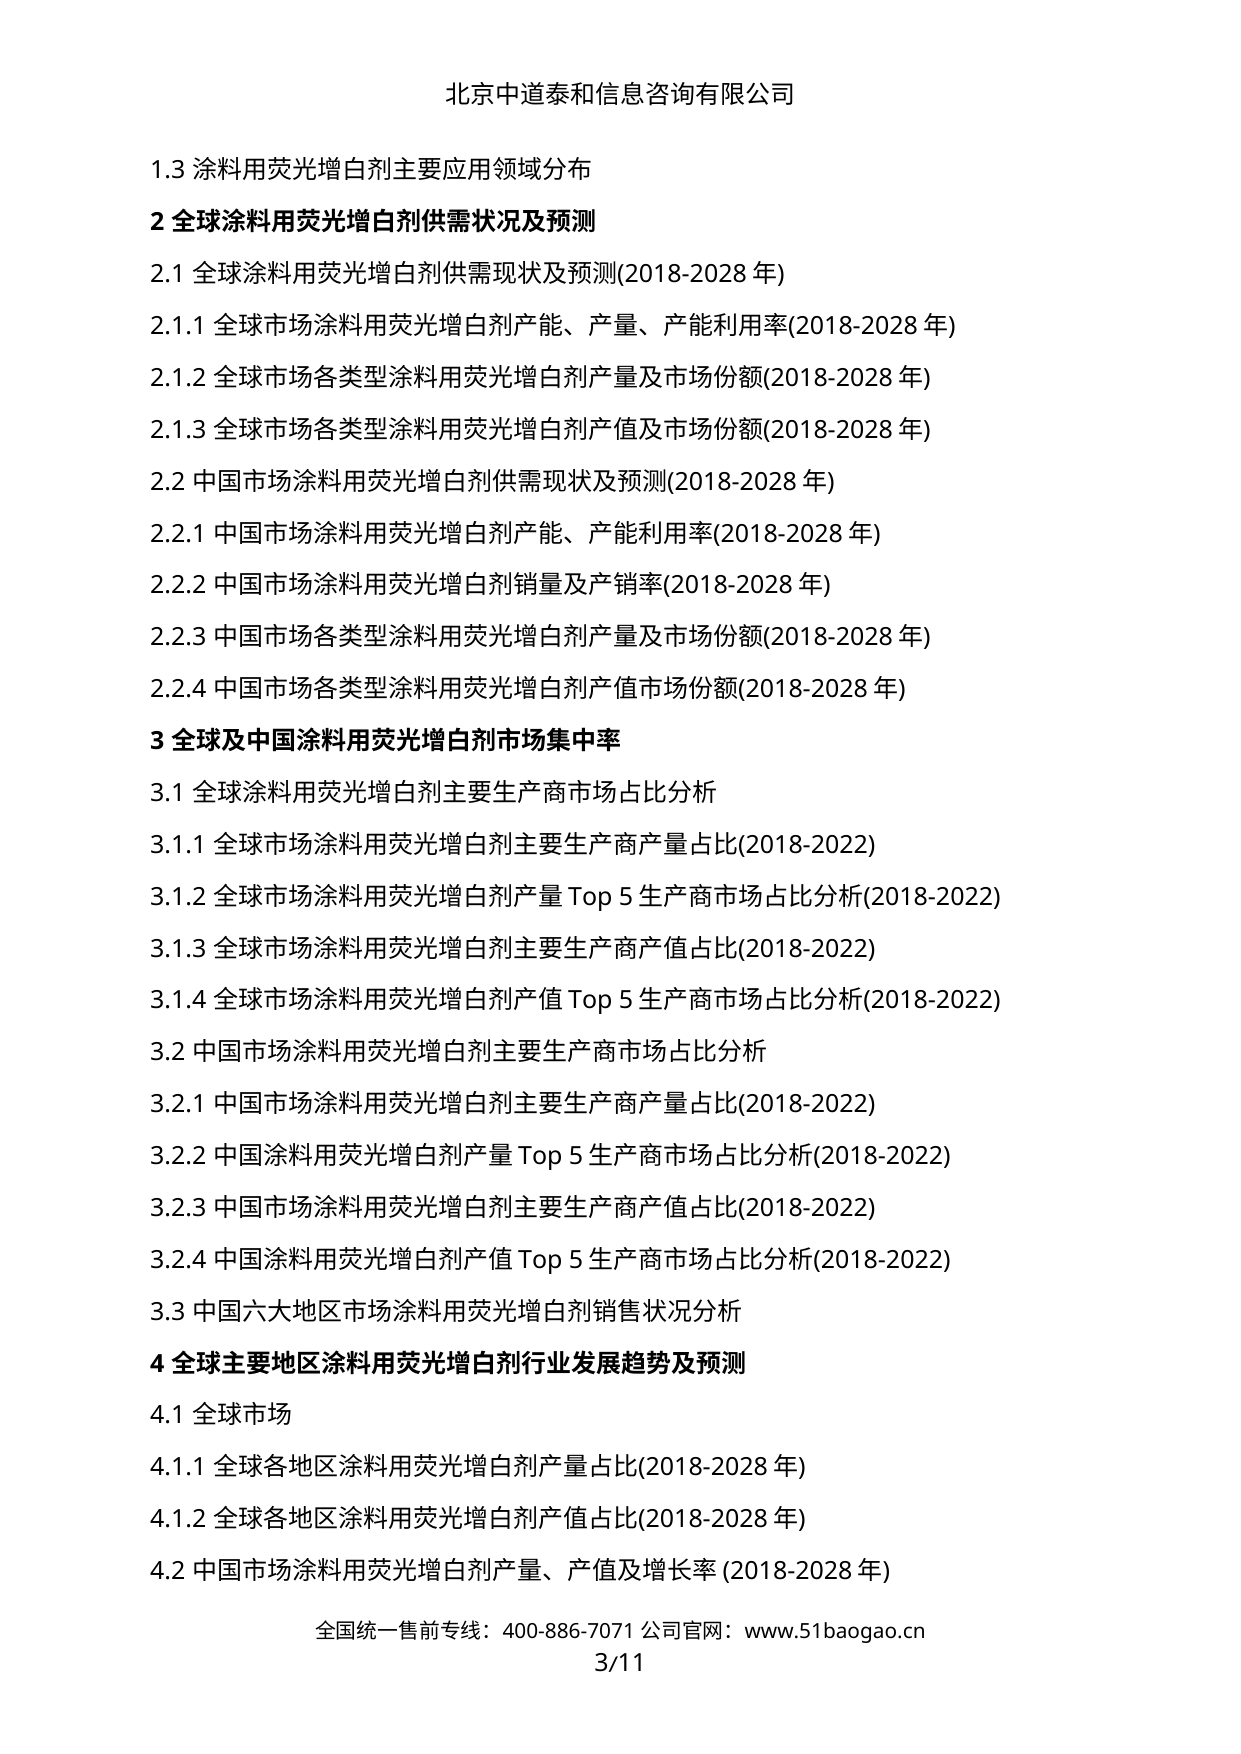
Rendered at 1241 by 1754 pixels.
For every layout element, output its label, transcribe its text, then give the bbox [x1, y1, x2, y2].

text 2.2 中国市场涂料用荧光增白剂供需现状及预测(2018-2028年) [150, 461, 1090, 497]
text 3.2.3 中国市场涂料用荧光增白剂主要生产商产值占比(2018-2022) [150, 1187, 1090, 1224]
text 4.2 中国市场涂料用荧光增白剂产量、产值及增长率 (2018-2028年) [150, 1551, 1090, 1587]
text 2.1.3 全球市场各类型涂料用荧光增白剂产值及市场份额(2018-2028年) [150, 409, 1090, 446]
text 2.2.1 中国市场涂料用荧光增白剂产能、产能利用率(2018-2028年) [150, 513, 1090, 549]
text 2.1.1 全球市场涂料用荧光增白剂产能、产量、产能利用率(2018-2028年) [150, 306, 1090, 342]
text 3.1.3 全球市场涂料用荧光增白剂主要生产商产值占比(2018-2022) [150, 928, 1090, 964]
text 2.1 全球涂料用荧光增白剂供需现状及预测(2018-2028年) [150, 254, 1090, 290]
text 3.2 中国市场涂料用荧光增白剂主要生产商市场占比分析 [150, 1032, 1090, 1068]
text 3.3 中国六大地区市场涂料用荧光增白剂销售状况分析 [150, 1291, 1090, 1327]
text 3.1.1 全球市场涂料用荧光增白剂主要生产商产量占比(2018-2022) [150, 824, 1090, 861]
text 4.1 全球市场 [150, 1395, 1090, 1431]
text 3.2.4 中国涂料用荧光增白剂产值Top 5生产商市场占比分析(2018-2022) [150, 1239, 1090, 1276]
text 3.2.2 中国涂料用荧光增白剂产量Top 5生产商市场占比分析(2018-2022) [150, 1136, 1090, 1172]
text 4 全球主要地区涂料用荧光增白剂行业发展趋势及预测 [150, 1343, 1090, 1379]
text 3.1 全球涂料用荧光增白剂主要生产商市场占比分析 [150, 772, 1090, 809]
text 3 全球及中国涂料用荧光增白剂市场集中率 [150, 721, 1090, 757]
text 3.1.2 全球市场涂料用荧光增白剂产量Top 5生产商市场占比分析(2018-2022) [150, 876, 1090, 912]
text 4.1.2 全球各地区涂料用荧光增白剂产值占比(2018-2028年) [150, 1499, 1090, 1535]
text 3.2.1 中国市场涂料用荧光增白剂主要生产商产量占比(2018-2022) [150, 1084, 1090, 1120]
text 1.3 涂料用荧光增白剂主要应用领域分布 [150, 150, 1090, 186]
text 2.2.4 中国市场各类型涂料用荧光增白剂产值市场份额(2018-2028年) [150, 669, 1090, 705]
text 4.1.1 全球各地区涂料用荧光增白剂产量占比(2018-2028年) [150, 1447, 1090, 1483]
text 3.1.4 全球市场涂料用荧光增白剂产值Top 5生产商市场占比分析(2018-2022) [150, 980, 1090, 1016]
text 2 全球涂料用荧光增白剂供需状况及预测 [150, 202, 1090, 238]
text 2.2.3 中国市场各类型涂料用荧光增白剂产量及市场份额(2018-2028年) [150, 617, 1090, 653]
text 2.1.2 全球市场各类型涂料用荧光增白剂产量及市场份额(2018-2028年) [150, 357, 1090, 394]
text 2.2.2 中国市场涂料用荧光增白剂销量及产销率(2018-2028年) [150, 565, 1090, 601]
